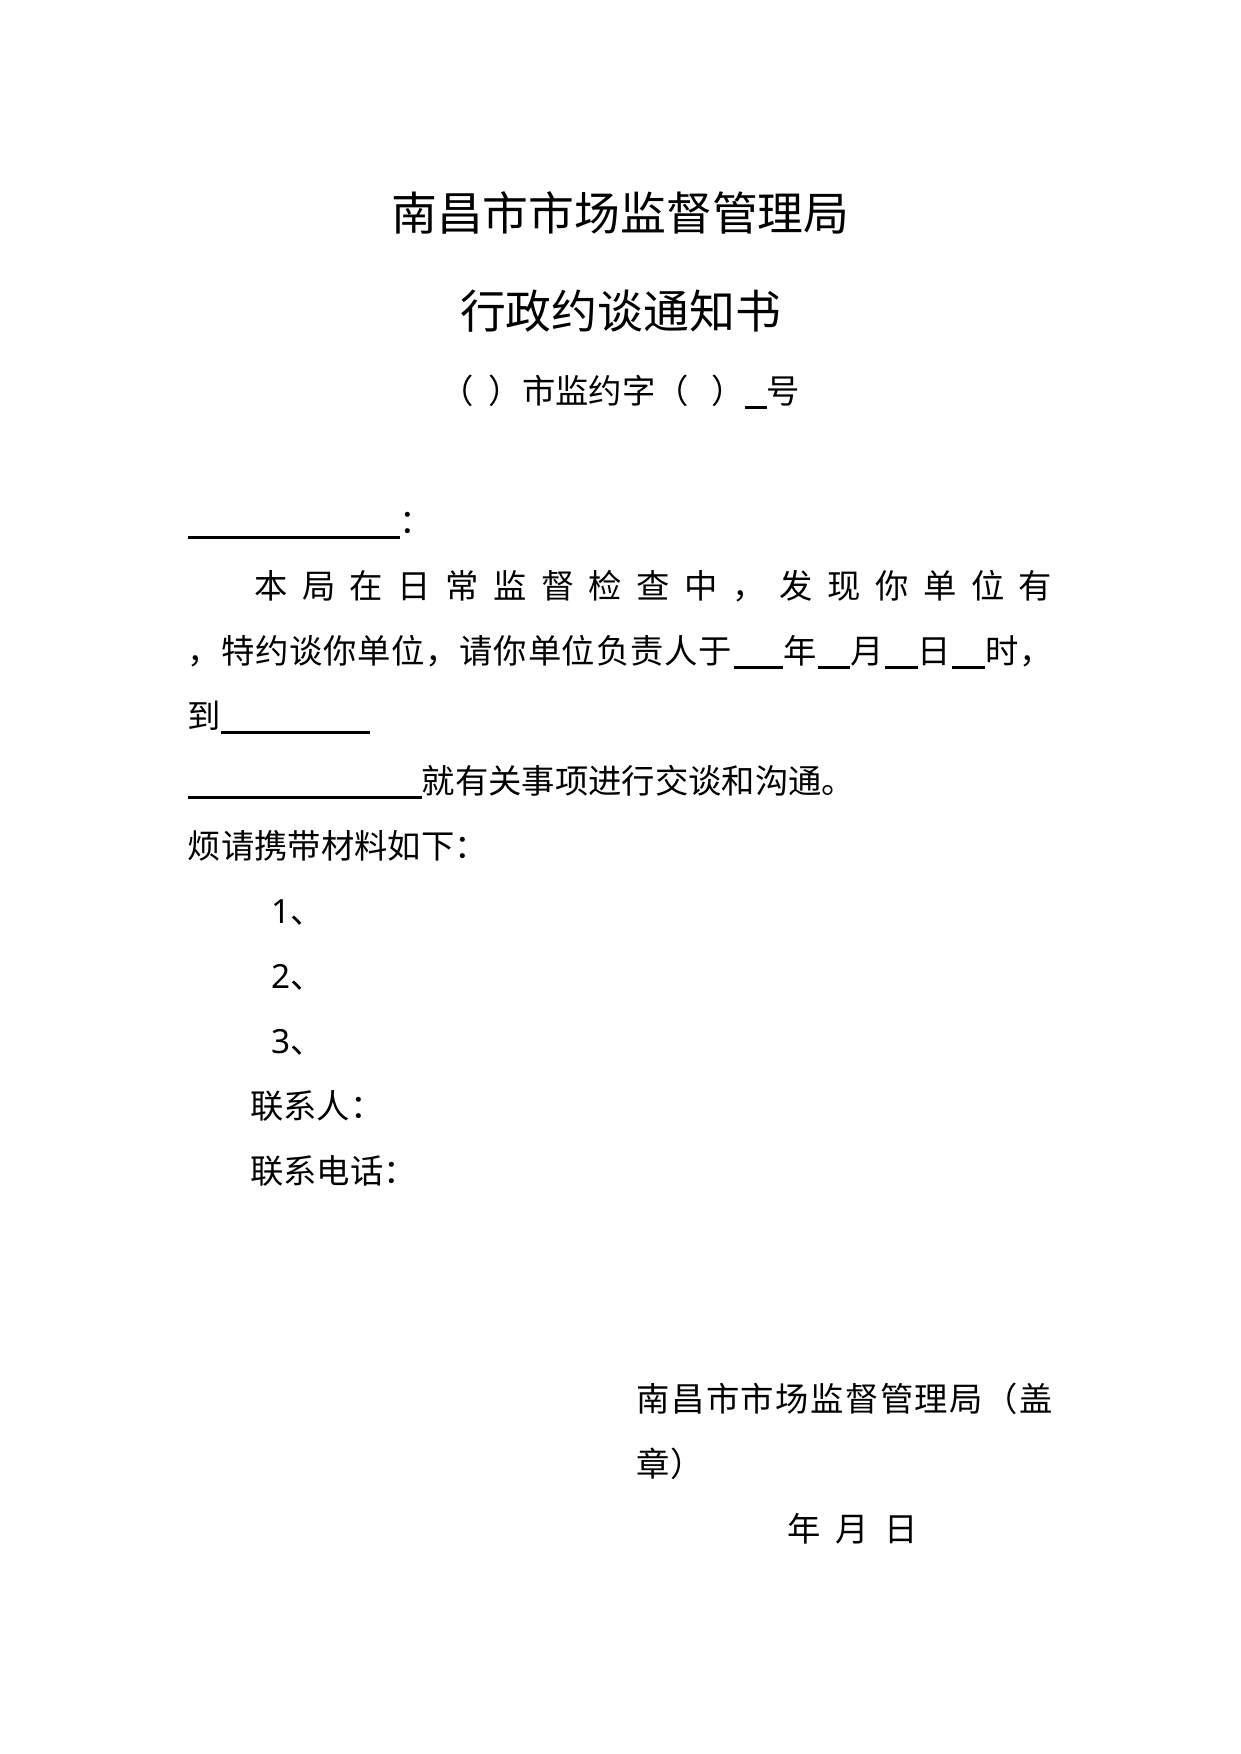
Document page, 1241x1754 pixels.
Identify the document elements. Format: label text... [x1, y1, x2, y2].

text 南昌市市场监督管理局（盖章） [636, 1364, 1053, 1494]
text 烦请携带材料如下： [187, 812, 1053, 877]
text 南昌市市场监督管理局 [187, 162, 1053, 259]
text （ ）市监约字（ ） 号 [187, 357, 1053, 422]
text 联系电话： [187, 1137, 1053, 1202]
text 就有关事项进行交谈和沟通。 [187, 747, 1053, 812]
text 本局在日常监督检查中，发现你单位有 ，特约谈你单位，请你单位负责人于 年 月 日 时，到 [187, 552, 1053, 747]
text 行政约谈通知书 [187, 259, 1053, 357]
text 2、 [187, 942, 1053, 1007]
text 年 月 日 [187, 1494, 1053, 1559]
text 联系人： [187, 1072, 1053, 1137]
text ： [187, 487, 1053, 552]
text 1、 [187, 877, 1053, 942]
text 3、 [187, 1007, 1053, 1072]
